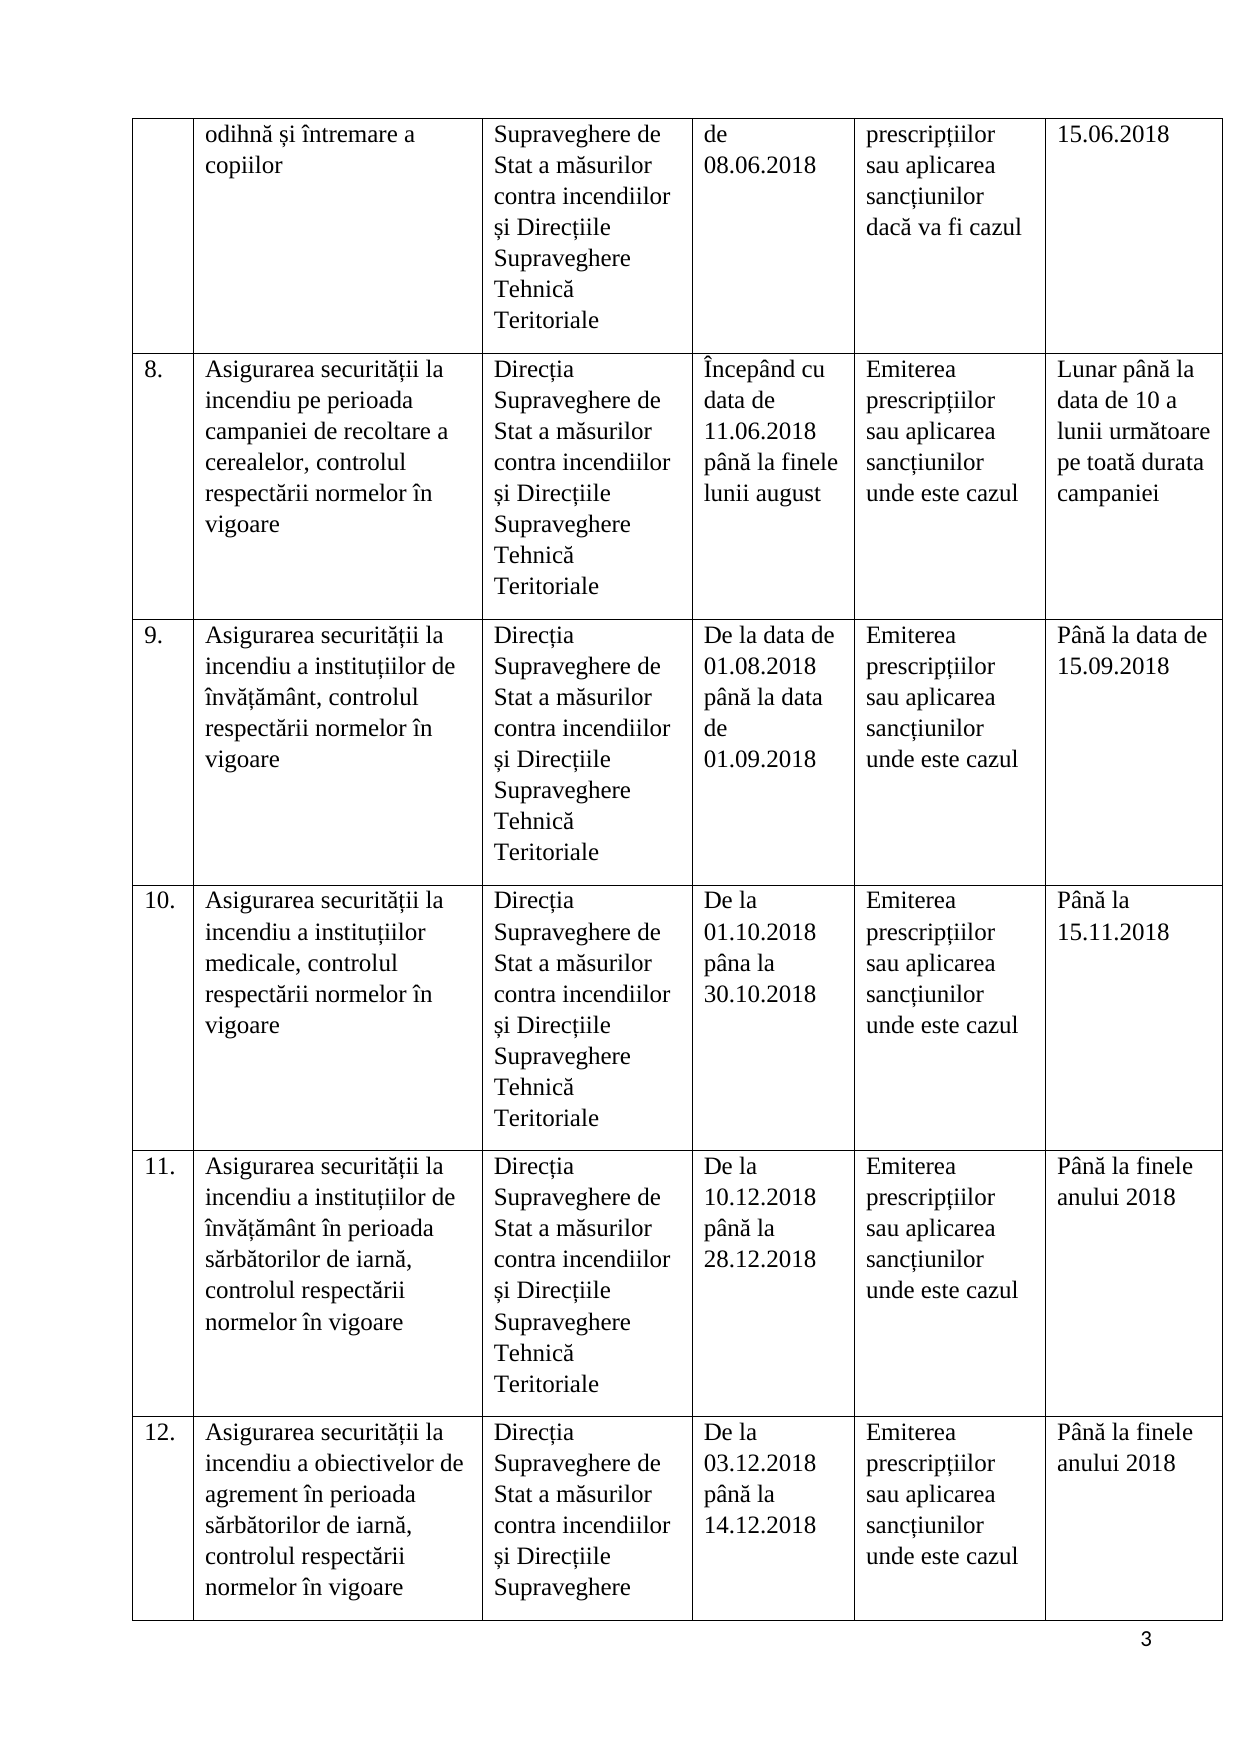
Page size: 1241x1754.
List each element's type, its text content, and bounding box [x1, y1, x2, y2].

table_cell 9. [133, 620, 193, 884]
table_cell Emiterea prescripțiilor sau aplicarea sancțiunilor unde este cazul [855, 886, 1045, 1150]
table_cell Începând cu data de 11.06.2018 până la finele lunii august [693, 354, 854, 619]
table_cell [194, 1417, 482, 1620]
table_cell Până la finele anului 2018 [1046, 1151, 1222, 1416]
table_cell 7. [133, 119, 193, 353]
table_cell 11. [133, 1151, 193, 1416]
table_cell Asigurarea securității la incendiu a instituțiilor de învățământ, controlul respectării normelor în vigoare [194, 620, 482, 884]
table_cell De la 10.12.2018 până la 28.12.2018 [693, 1151, 854, 1416]
table_cell Emiterea prescripțiilor sau aplicarea sancțiunilor unde este cazul [855, 1151, 1045, 1416]
table_cell Lunar până la data de 10 a lunii următoare pe toată durata campaniei [1046, 354, 1222, 619]
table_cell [1046, 1417, 1222, 1620]
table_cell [194, 119, 482, 353]
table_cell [693, 119, 854, 353]
table_cell Emiterea prescripțiilor sau aplicarea sancțiunilor unde este cazul [855, 354, 1045, 619]
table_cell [1046, 119, 1222, 353]
table_cell Asigurarea securității la incendiu pe perioada campaniei de recoltare a cerealelor, controlul respectării normelor în vigoare [194, 354, 482, 619]
table_cell 12. [133, 1417, 193, 1620]
table_cell De la data de 01.08.2018 până la data de 01.09.2018 [693, 620, 854, 884]
table_cell Până la 15.11.2018 [1046, 886, 1222, 1150]
table_cell Direcția Supraveghere de Stat a măsurilor contra incendiilor și Direcțiile Supraveghere Tehnică Teritoriale [483, 1151, 692, 1416]
table_cell Până la data de 15.09.2018 [1046, 620, 1222, 884]
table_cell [855, 1417, 1045, 1620]
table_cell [483, 119, 692, 353]
table_cell Asigurarea securității la incendiu a instituțiilor de învățământ în perioada sărbătorilor de iarnă, controlul respectării normelor în vigoare [194, 1151, 482, 1416]
table_cell Direcția Supraveghere de Stat a măsurilor contra incendiilor și Direcțiile Supraveghere Tehnică Teritoriale [483, 620, 692, 884]
table_cell 10. [133, 886, 193, 1150]
table_cell Direcția Supraveghere de Stat a măsurilor contra incendiilor și Direcțiile Supraveghere Tehnică Teritoriale [483, 354, 692, 619]
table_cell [693, 1417, 854, 1620]
table_cell 8. [133, 354, 193, 619]
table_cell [483, 1417, 692, 1620]
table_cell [855, 119, 1045, 353]
table_cell De la 01.10.2018 pâna la 30.10.2018 [693, 886, 854, 1150]
table_cell Direcția Supraveghere de Stat a măsurilor contra incendiilor și Direcțiile Supraveghere Tehnică Teritoriale [483, 886, 692, 1150]
table_cell Asigurarea securității la incendiu a instituțiilor medicale, controlul respectării normelor în vigoare [194, 886, 482, 1150]
table_cell Emiterea prescripțiilor sau aplicarea sancțiunilor unde este cazul [855, 620, 1045, 884]
